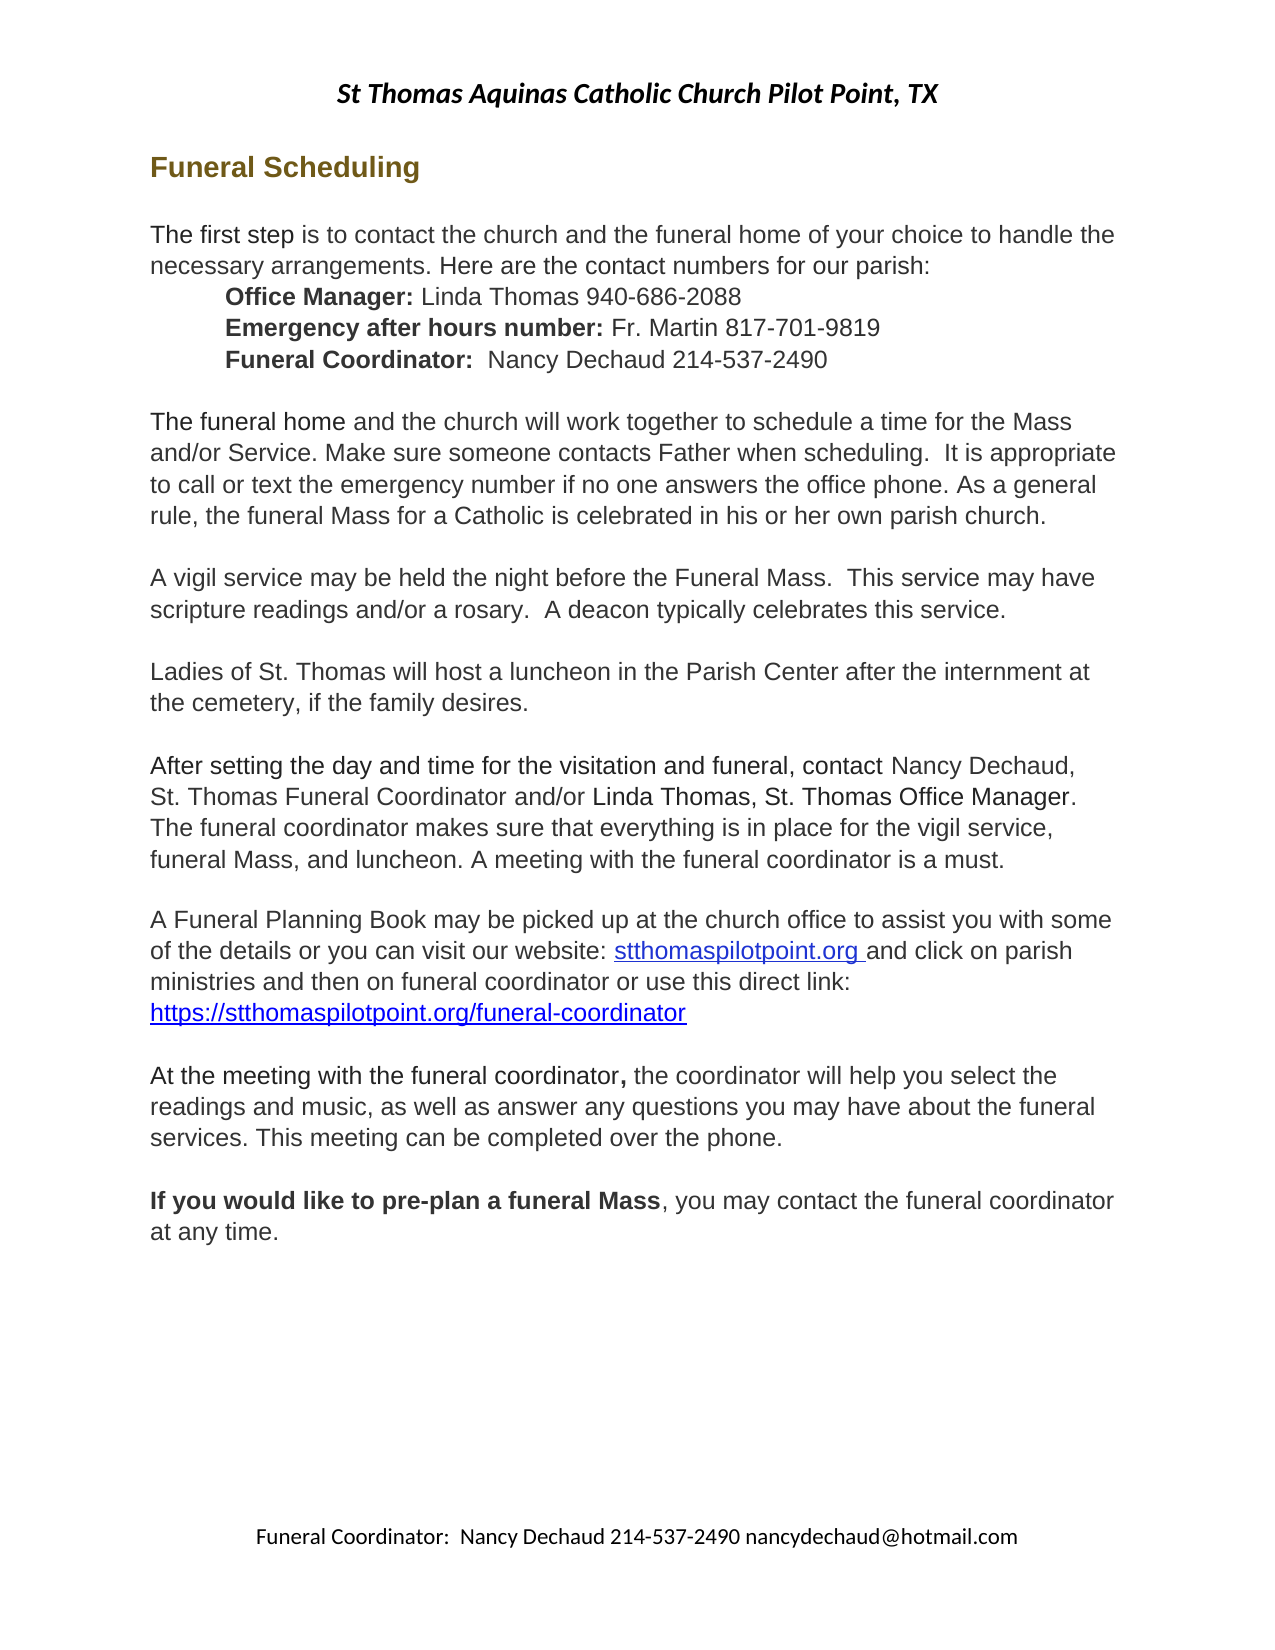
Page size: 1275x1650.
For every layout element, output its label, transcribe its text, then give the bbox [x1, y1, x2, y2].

text After setting the day and time for the visitation and funeral, contact Nancy Dechaud, St. Thomas Funeral Coordinator and/or Linda Thomas, St. Thomas Office Manager. The funeral coordinator makes sure that everything is in place for the vigil service, funeral Mass, and luncheon. A meeting with the funeral coordinator is a must. [150, 748, 1125, 873]
text Funeral Coordinator: Nancy Dechaud 214-537-2490 [150, 342, 1125, 373]
text A Funeral Planning Book may be picked up at the church office to assist you with some of the details or you can visit our website: stthomaspilotpoint.org and click on parish ministries and then on funeral coordinator or use this direct link: https://stthomaspilotpoint.org/funeral-coordinator [150, 902, 1125, 1027]
text Emergency after hours number: Fr. Martin 817-701-9819 [150, 311, 1125, 342]
text At the meeting with the funeral coordinator, the coordinator will help you select the readings and music, as well as answer any questions you may have about the funeral services. This meeting can be completed over the phone. [150, 1058, 1125, 1152]
subtitle Funeral Scheduling [150, 150, 1125, 183]
text Office Manager: Linda Thomas 940-686-2088 [150, 279, 1125, 311]
text If you would like to pre-plan a funeral Mass, you may contact the funeral coordinator at any time. [150, 1183, 1125, 1246]
text A vigil service may be held the night before the Funeral Mass. This service may have scripture readings and/or a rosary. A deacon typically celebrates this service. [150, 561, 1125, 623]
text The funeral home and the church will work together to schedule a time for the Mass and/or Service. Make sure someone contacts Father when scheduling. It is appropriate to call or text the emergency number if no one answers the office phone. As a general rule, the funeral Mass for a Catholic is celebrated in his or her own parish church. [150, 404, 1125, 529]
text Ladies of St. Thomas will host a luncheon in the Parish Center after the internment at the cemetery, if the family desires. [150, 654, 1125, 717]
text The first step is to contact the church and the funeral home of your choice to handle the necessary arrangements. Here are the contact numbers for our parish: [150, 217, 1125, 279]
